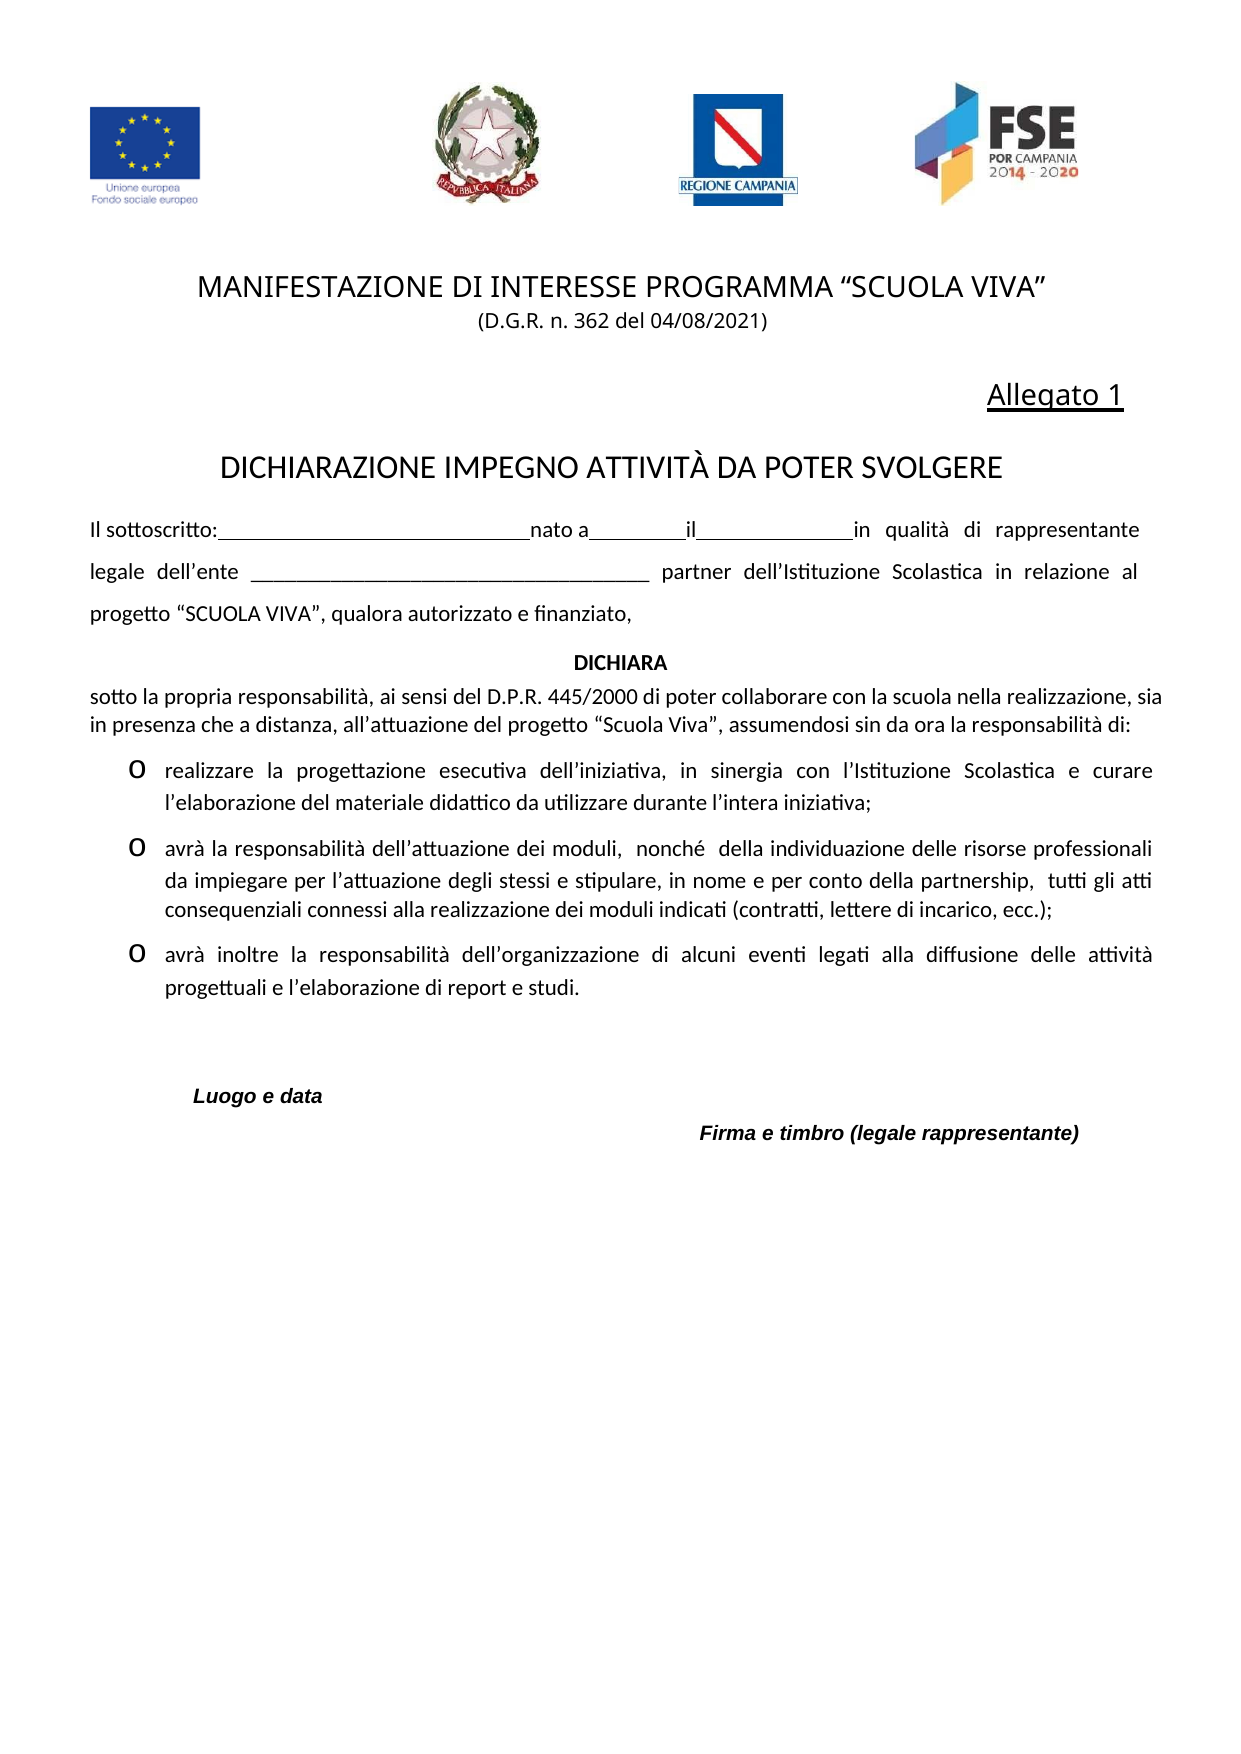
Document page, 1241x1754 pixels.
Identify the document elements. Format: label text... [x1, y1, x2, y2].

subtitle realizzare la progettazione esecutiva dell’iniziativa, in sinergia con l’Istituzione Scolastica e curare l’elaborazione del materiale didattico da utilizzare durante l’intera iniziativa; [127, 751, 1155, 816]
subtitle avrà la responsabilità dell’attuazione dei moduli, nonché della individuazione delle risorse professionali da impiegare per l’attuazione degli stessi e stipulare, in nome e per conto della partnership, tutti gli atti consequenziali connessi alla realizzazione dei moduli indicati (contratti, lettere di incarico, ecc.); [127, 829, 1155, 923]
picture [432, 82, 542, 206]
text Luogo e data [193, 1083, 327, 1107]
subtitle Allegato 1 [89, 374, 1123, 414]
text DICHIARA [89, 648, 1151, 676]
subtitle avrà inoltre la responsabilità dell’organizzazione di alcuni eventi legati alla diffusione delle attività progettuali e l’elaborazione di report e studi. [127, 935, 1155, 1001]
title DICHIARAZIONE IMPEGNO ATTIVITÀ DA POTER SVOLGERE [89, 446, 1133, 487]
text Firma e timbro (legale rappresentante) [699, 1120, 1184, 1144]
text Il sottoscritto: nato a il in qualità di rappresentante legale dell’ente ___________________________________ partner dell’Istituzione Scolastica in relazione al progetto “SCUOLA VIVA”, qualora autorizzato e finanziato, [89, 515, 1140, 627]
text sotto la propria responsabilità, ai sensi del D.P.R. 445/2000 di poter collaborare con la scuola nella realizzazione, sia in presenza che a distanza, all’attuazione del progetto “Scuola Viva”, assumendosi sin da ora la responsabilità di: [89, 682, 1184, 738]
picture [914, 81, 1079, 206]
picture [678, 94, 798, 206]
picture [89, 106, 201, 206]
text (D.G.R. n. 362 del 04/08/2021) [89, 306, 1155, 335]
subtitle MANIFESTAZIONE DI INTERESSE PROGRAMMA “SCUOLA VIVA” [89, 266, 1152, 306]
